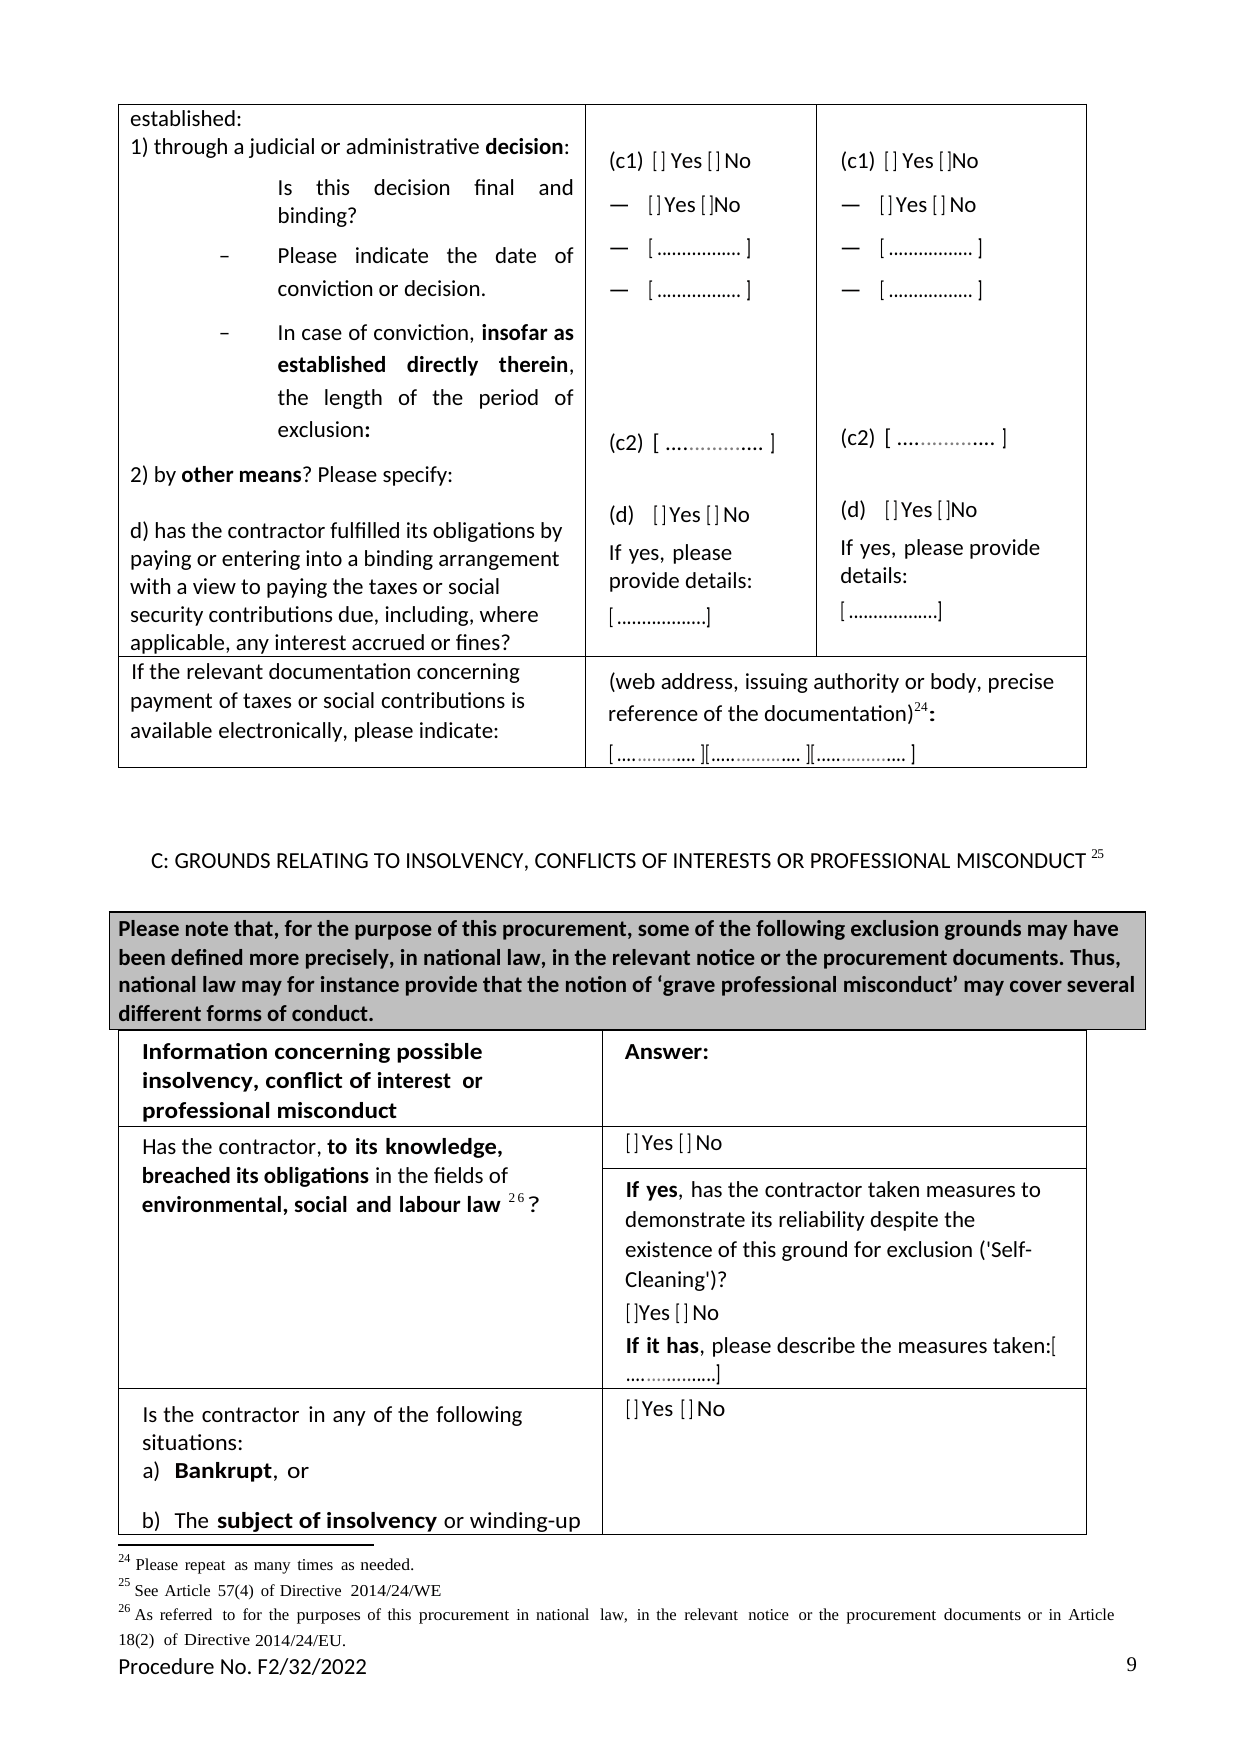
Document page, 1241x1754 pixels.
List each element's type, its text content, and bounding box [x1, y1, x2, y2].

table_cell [817, 105, 1086, 656]
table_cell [586, 105, 816, 656]
table_cell (web address, issuing authority or body, precise reference of the documentation): [ ................ ][.................. ][.................. ] [586, 657, 1086, 767]
text Please note that, for the purpose of this procurement, some of the following exclusion grounds may have been defined more precisely, in national law, in the relevant notice or the procurement documents. Thus, national law may for instance provide that the notion of ‘grave professional misconduct’ may cover several different forms of conduct. [110, 913, 1145, 1029]
table_cell Has the contractor, to its knowledge, breached its obligations in the fields of environmental, social and labour law ? [119, 1127, 602, 1388]
text C: GROUNDS RELATING TO INSOLVENCY, CONFLICTS OF INTERESTS OR PROFESSIONAL MISCONDUCT [118, 846, 1137, 874]
table_header Answer: [603, 1031, 1086, 1126]
table_cell [ ] Yes [ ] No [603, 1127, 1086, 1168]
table_cell If the relevant documentation concerning payment of taxes or social contributions is available electronically, please indicate: [119, 657, 585, 767]
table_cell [119, 1389, 602, 1534]
table_header Information concerning possible insolvency, conflict of interest or professional misconduct [119, 1031, 602, 1126]
table_cell If yes, has the contractor taken measures to demonstrate its reliability despite the existence of this ground for exclusion ('Self-Cleaning')? [ ]Yes [ ] No If it has, please describe the measures taken:[ ..................] [603, 1169, 1086, 1388]
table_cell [603, 1389, 1086, 1534]
